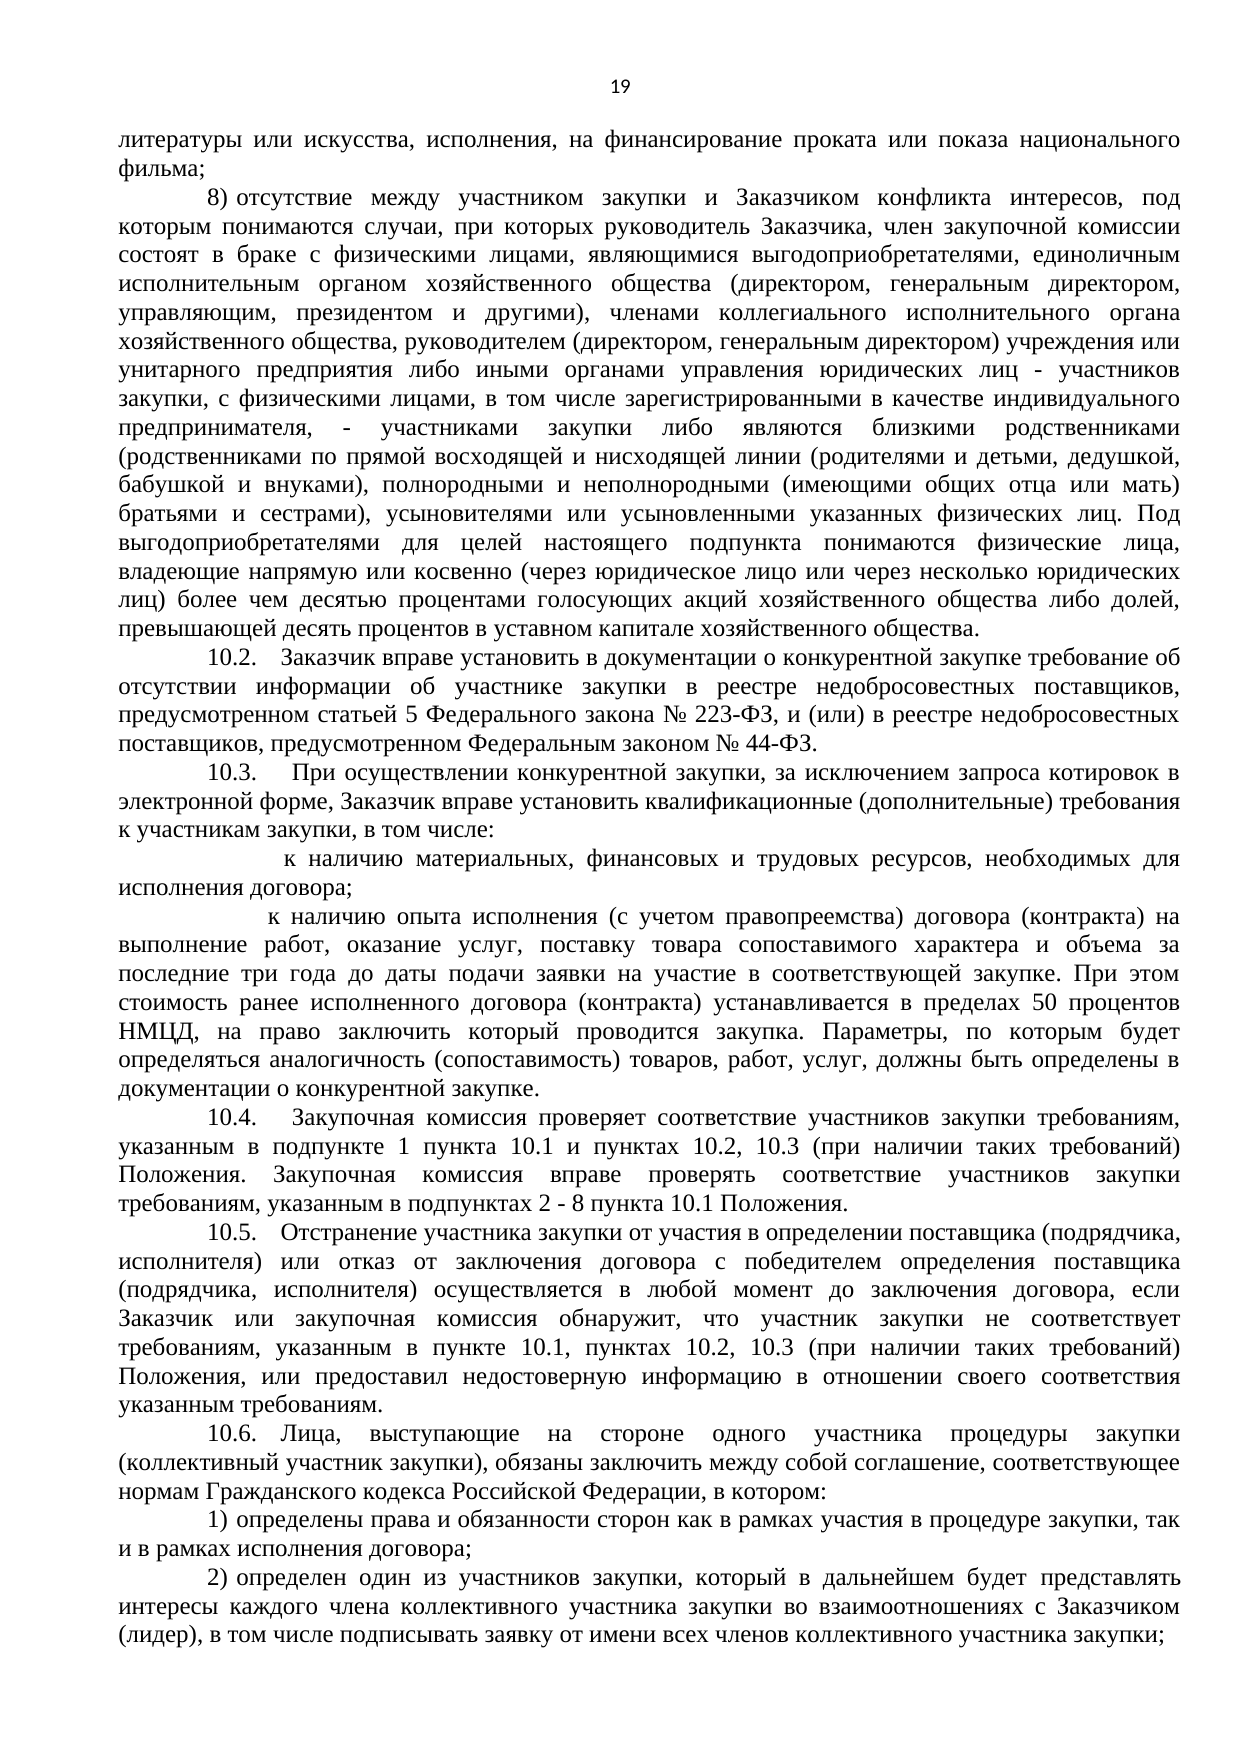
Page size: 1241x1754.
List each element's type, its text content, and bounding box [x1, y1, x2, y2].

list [118, 124, 1181, 182]
list отсутствие между участником закупки и Заказчиком конфликта интересов, под которым понимаются случаи, при которых руководитель Заказчика, член закупочной комиссии состоят в браке с физическими лицами, являющимися выгодоприобретателями, единоличным исполнительным органом хозяйственного общества (директором, генеральным директором, управляющим, президентом и другими), членами коллегиального исполнительного органа хозяйственного общества, руководителем (директором, генеральным директором) учреждения или унитарного предприятия либо иными органами управления юридических лиц - участников закупки, с физическими лицами, в том числе зарегистрированными в качестве индивидуального предпринимателя, - участниками закупки либо являются близкими родственниками (родственниками по прямой восходящей и нисходящей линии (родителями и детьми, дедушкой, бабушкой и внуками), полнородными и неполнородными (имеющими общих отца или мать) братьями и сестрами), усыновителями или усыновленными указанных физических лиц. Под выгодоприобретателями для целей настоящего подпункта понимаются физические лица, владеющие напрямую или косвенно (через юридическое лицо или через несколько юридических лиц) более чем десятью процентами голосующих акций хозяйственного общества либо долей, превышающей десять процентов в уставном капитале хозяйственного общества. [118, 182, 1181, 642]
text к наличию материальных, финансовых и трудовых ресурсов, необходимых для исполнения договора; [118, 843, 1181, 901]
text к наличию опыта исполнения (с учетом правопреемства) договора (контракта) на выполнение работ, оказание услуг, поставку товара сопоставимого характера и объема за последние три года до даты подачи заявки на участие в соответствующей закупке. При этом стоимость ранее исполненного договора (контракта) устанавливается в пределах 50 процентов НМЦД, на право заключить который проводится закупка. Параметры, по которым будет определяться аналогичность (сопоставимость) товаров, работ, услуг, должны быть определены в документации о конкурентной закупке. [118, 901, 1181, 1102]
list определены права и обязанности сторон как в рамках участия в процедуре закупки, так и в рамках исполнения договора; [118, 1504, 1181, 1562]
list Отстранение участника закупки от участия в определении поставщика (подрядчика, исполнителя) или отказ от заключения договора с победителем определения поставщика (подрядчика, исполнителя) осуществляется в любой момент до заключения договора, если Заказчик или закупочная комиссия обнаружит, что участник закупки не соответствует требованиям, указанным в пункте 10.1, пунктах 10.2, 10.3 (при наличии таких требований) Положения, или предоставил недостоверную информацию в отношении своего соответствия указанным требованиям. [118, 1217, 1181, 1418]
list Заказчик вправе установить в документации о конкурентной закупке требование об отсутствии информации об участнике закупки в реестре недобросовестных поставщиков, предусмотренном статьей 5 Федерального закона № 223-ФЗ, и (или) в реестре недобросовестных поставщиков, предусмотренном Федеральным законом № 44-ФЗ. [118, 642, 1181, 757]
text 10.3. При осуществлении конкурентной закупки, за исключением запроса котировок в электронной форме, Заказчик вправе установить квалификационные (дополнительные) требования к участникам закупки, в том числе: [118, 757, 1181, 843]
text 10.4. Закупочная комиссия проверяет соответствие участников закупки требованиям, указанным в подпункте 1 пункта 10.1 и пунктах 10.2, 10.3 (при наличии таких требований) Положения. Закупочная комиссия вправе проверять соответствие участников закупки требованиям, указанным в подпунктах 2 - 8 пункта 10.1 Положения. [118, 1102, 1181, 1217]
list определен один из участников закупки, который в дальнейшем будет представлять интересы каждого члена коллективного участника закупки во взаимоотношениях с Заказчиком (лидер), в том числе подписывать заявку от имени всех членов коллективного участника закупки; [118, 1562, 1181, 1648]
list Лица, выступающие на стороне одного участника процедуры закупки (коллективный участник закупки), обязаны заключить между собой соглашение, соответствующее нормам Гражданского кодекса Российской Федерации, в котором: [118, 1418, 1181, 1504]
